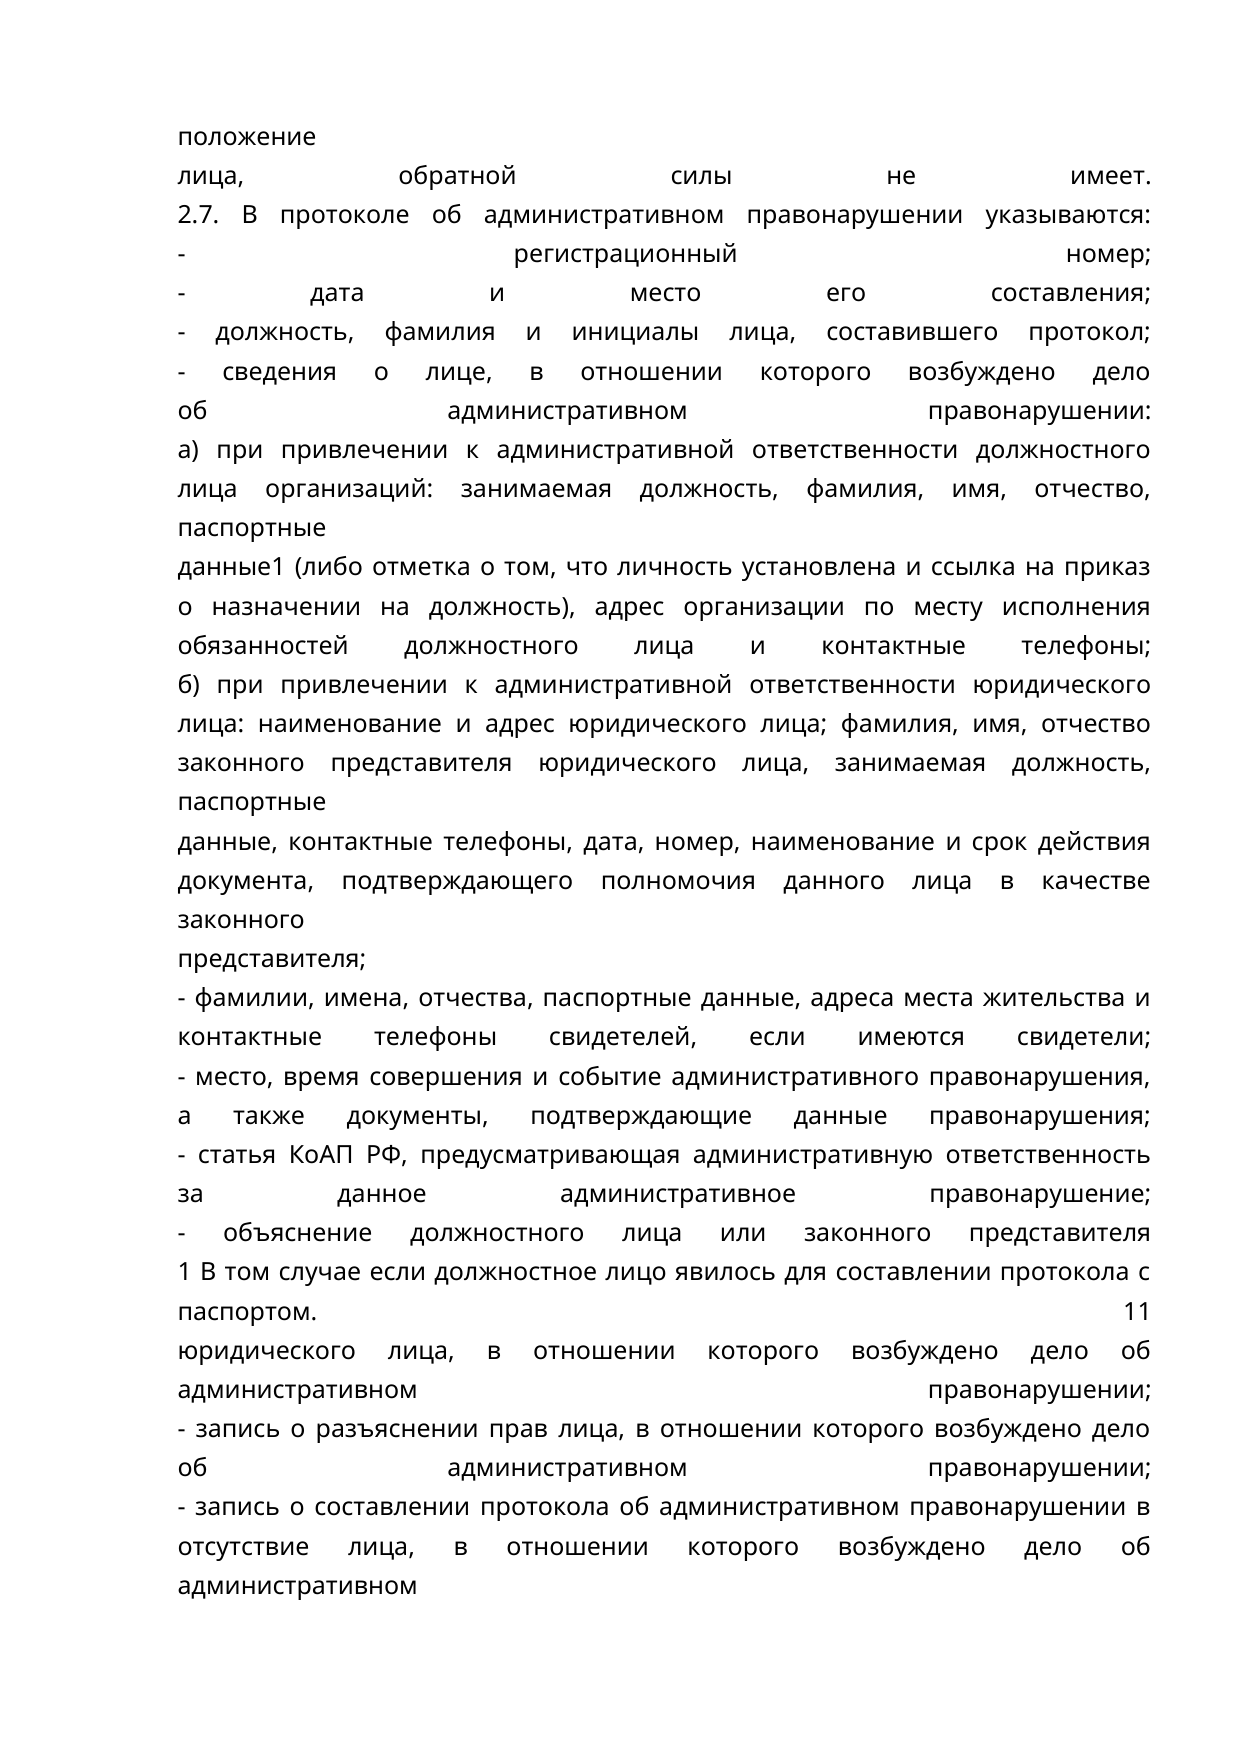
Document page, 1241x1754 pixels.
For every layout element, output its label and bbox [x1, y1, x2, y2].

text [177, 118, 1152, 1601]
